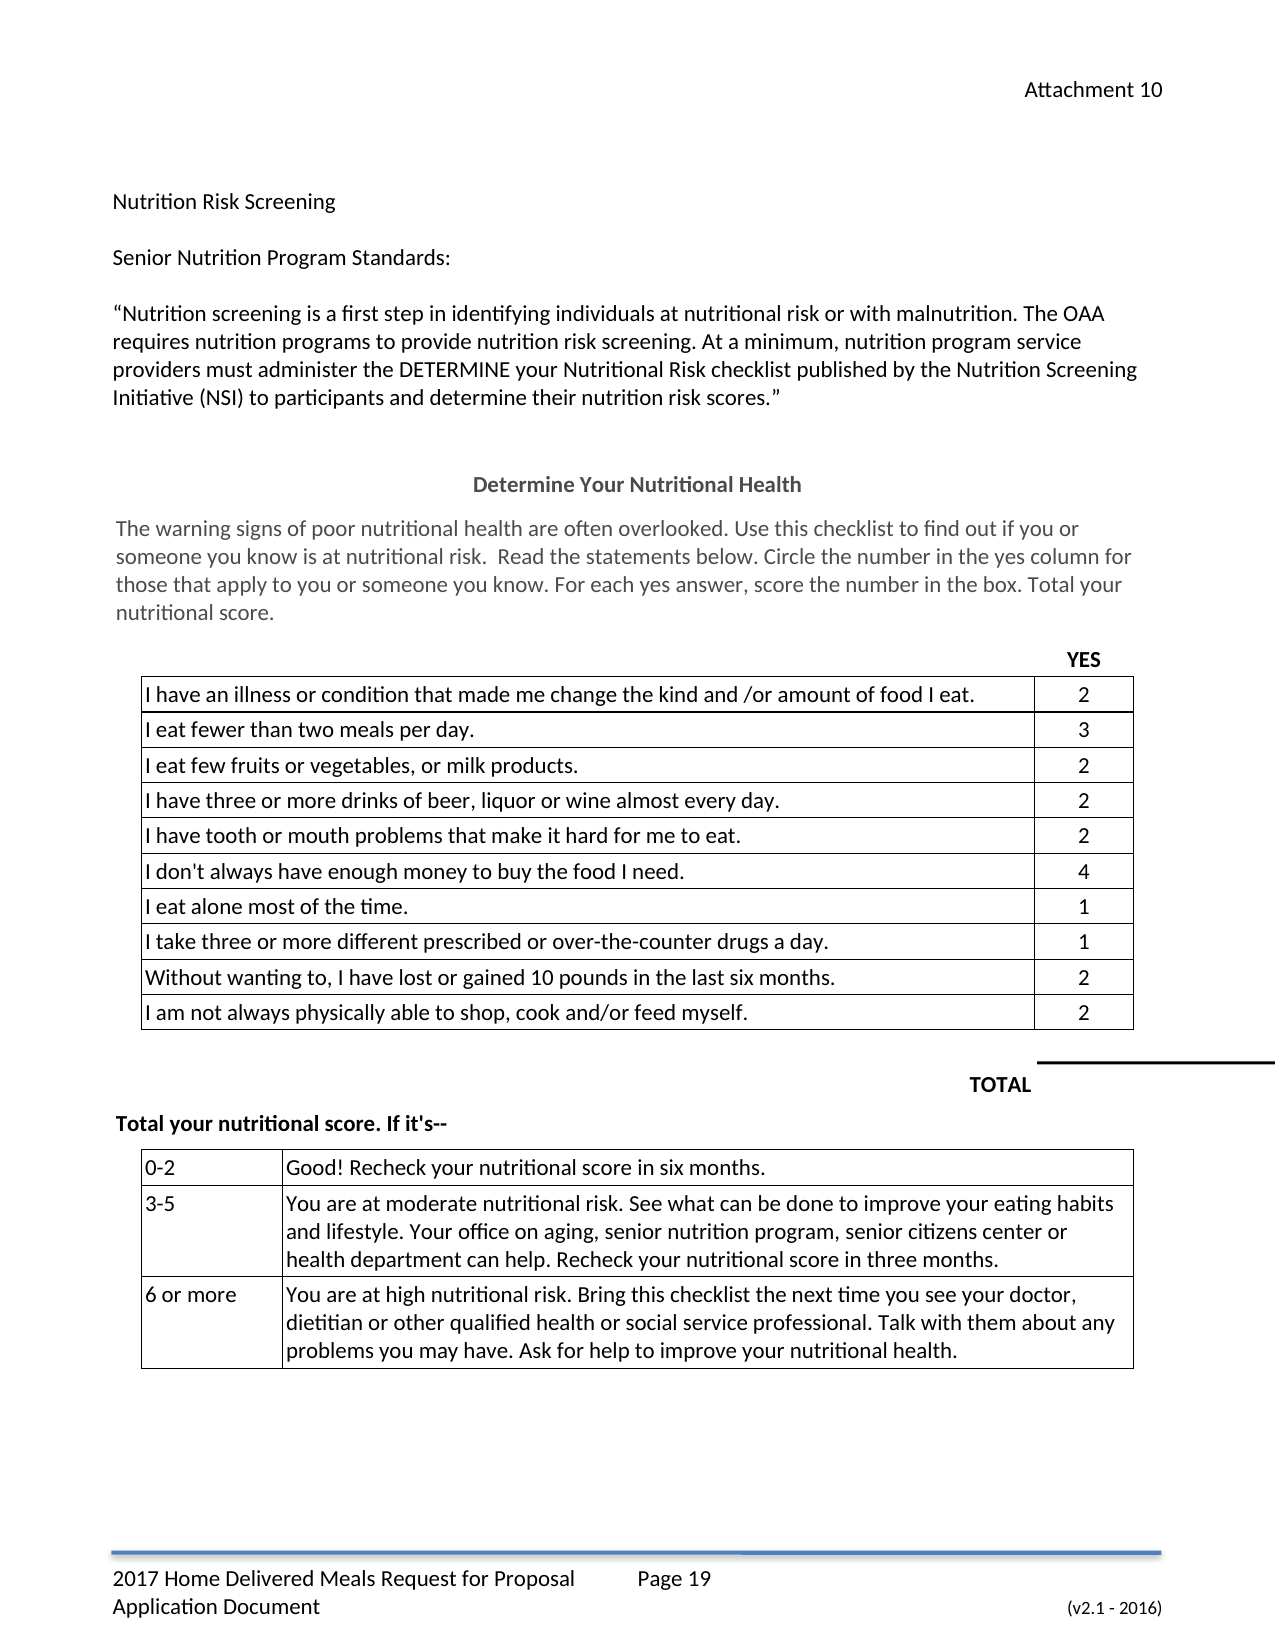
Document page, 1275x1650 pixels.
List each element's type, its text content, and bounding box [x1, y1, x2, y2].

text “Nutrition screening is a first step in identifying individuals at nutritional risk or with malnutrition. The OAA requires nutrition programs to provide nutrition risk screening. At a minimum, nutrition program service providers must administer the DETERMINE your Nutritional Risk checklist published by the Nutrition Screening Initiative (NSI) to participants and determine their nutrition risk scores.” [112, 299, 1162, 411]
text Senior Nutrition Program Standards: [112, 243, 1162, 271]
text Nutrition Risk Screening [112, 187, 1162, 215]
table_header Determine Your Nutritional Health The warning signs of poor nutritional health are often overlooked. Use this checklist to find out if you or someone you know is at nutritional risk. Read the statements below. Circle the number in the yes column for those that apply to you or someone you know. For each yes answer, score the number in the box. Total your nutritional score. Total your nutritional score. If it's-- [113, 467, 1162, 1372]
